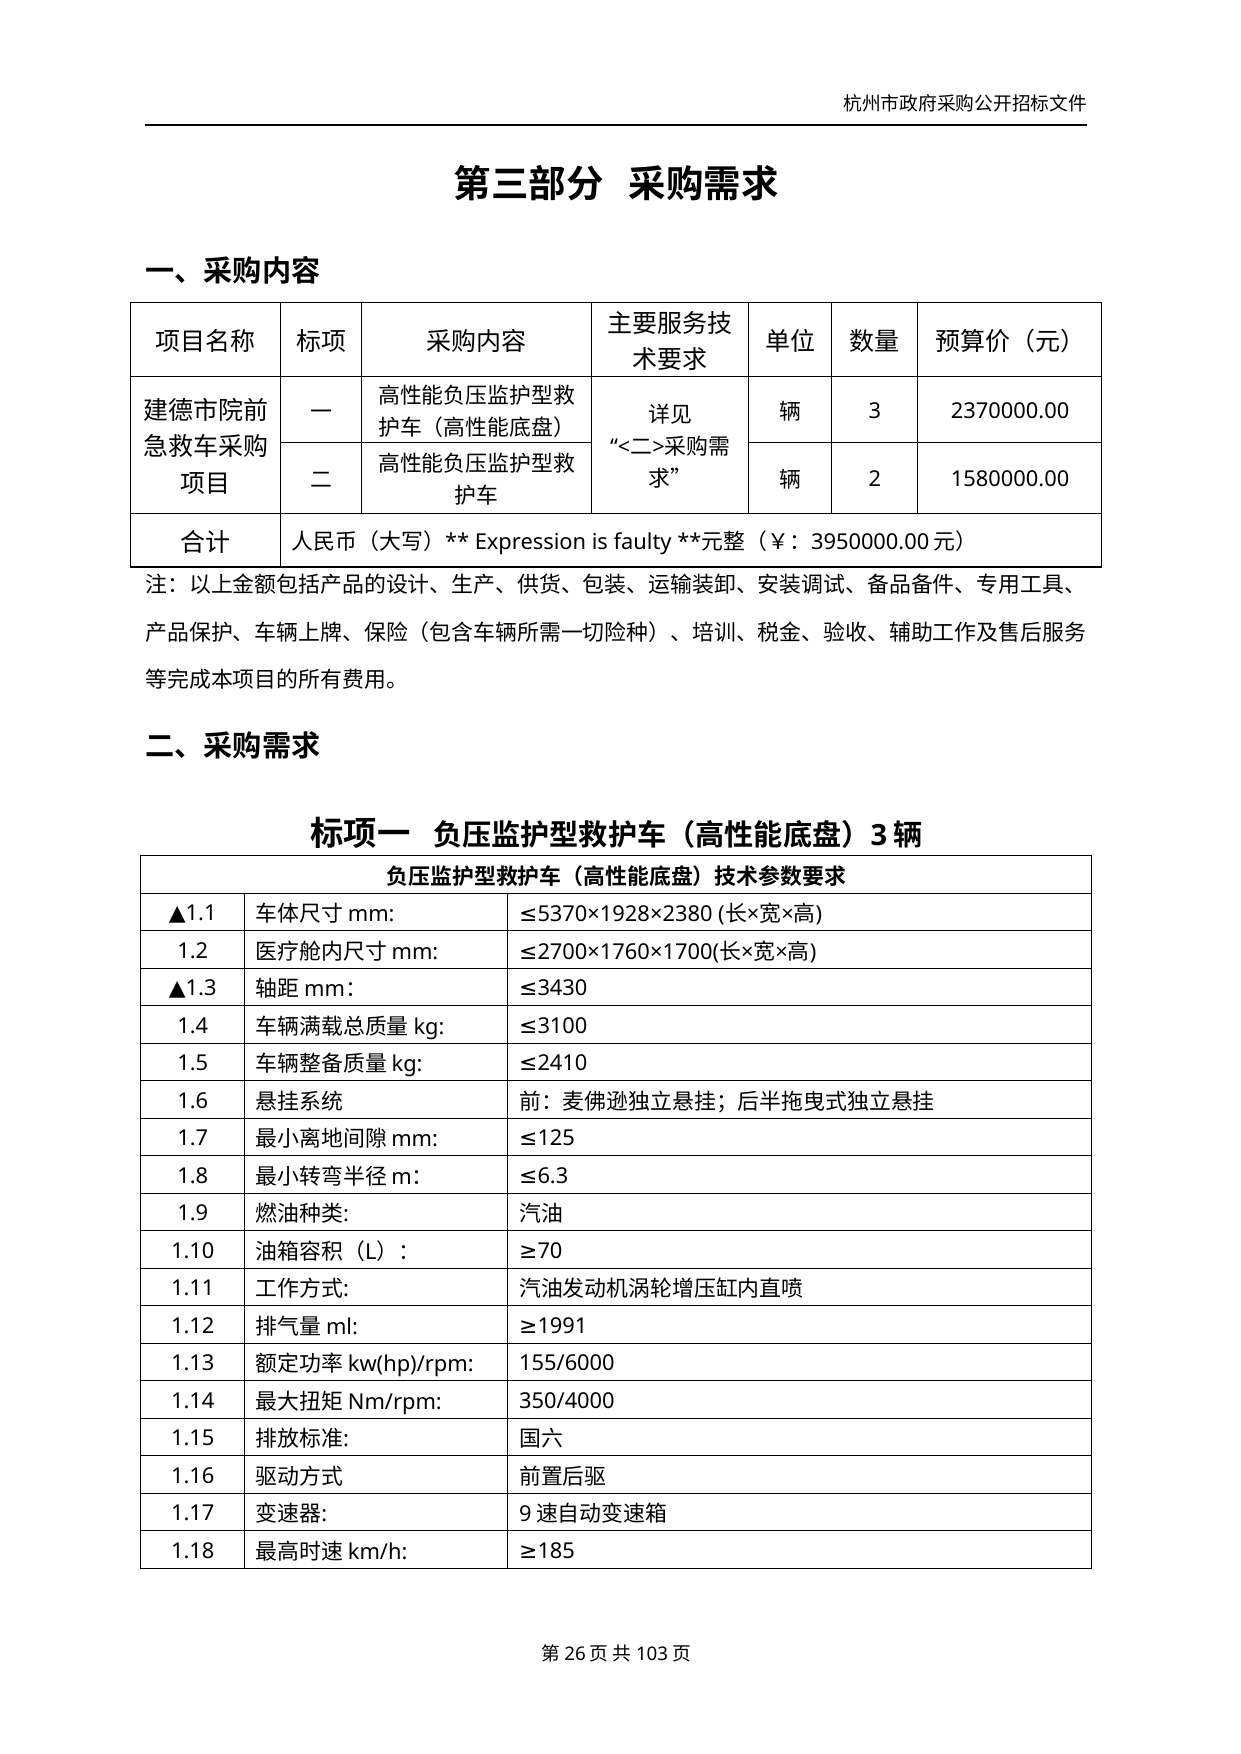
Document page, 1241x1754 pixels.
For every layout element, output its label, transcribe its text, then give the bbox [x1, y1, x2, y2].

table_cell 最高时速 km/h: [245, 1531, 507, 1568]
table_cell 前：麦佛逊独立悬挂；后半拖曳式独立悬挂 [508, 1081, 1091, 1118]
table_cell 1.8 [141, 1156, 244, 1193]
table_cell 3 [832, 377, 917, 442]
table_cell 1.10 [141, 1231, 244, 1268]
text 第三部分 采购需求 [145, 153, 1087, 208]
table_cell 350/4000 [508, 1381, 1091, 1418]
table_cell 1.4 [141, 1006, 244, 1043]
table_cell 油箱容积（L）： [245, 1231, 507, 1268]
text 注：以上金额包括产品的设计、生产、供货、包装、运输装卸、安装调试、备品备件、专用工具、产品保护、车辆上牌、保险（包含车辆所需一切险种）、培训、税金、验收、辅助工作及售后服务等完成本项目的所有费用。 [145, 568, 1087, 694]
table_cell 1.9 [141, 1194, 244, 1230]
table_cell 1.7 [141, 1119, 244, 1155]
table_header 标项 [281, 303, 361, 376]
table_cell 一 [281, 377, 361, 442]
table_cell 医疗舱内尺寸 mm: [245, 931, 507, 968]
table_cell 1.18 [141, 1531, 244, 1568]
table_cell 汽油发动机涡轮增压缸内直喷 [508, 1269, 1091, 1305]
table_cell ≥185 [508, 1531, 1091, 1568]
table_cell 最小离地间隙mm: [245, 1119, 507, 1155]
text 一、采购内容 [145, 247, 1087, 290]
table_cell 1.11 [141, 1269, 244, 1305]
table_cell 人民币（大写）叁佰玖拾伍万元整（￥：3950000.00元） [281, 514, 1101, 566]
table_cell 燃油种类: [245, 1194, 507, 1230]
table_header 数量 [832, 303, 917, 376]
table_cell 高性能负压监护型救护车 [362, 443, 591, 513]
table_cell ≥70 [508, 1231, 1091, 1268]
table_cell 1.5 [141, 1044, 244, 1080]
table_cell 车辆整备质量 kg: [245, 1044, 507, 1080]
table_cell 高性能负压监护型救护车（高性能底盘） [362, 377, 591, 442]
table_cell 排气量 ml: [245, 1306, 507, 1343]
table_cell 1.15 [141, 1419, 244, 1455]
table_cell 辆 [749, 377, 831, 442]
table_cell 驱动方式 [245, 1456, 507, 1493]
table_cell ≤2410 [508, 1044, 1091, 1080]
table_cell 辆 [749, 443, 831, 513]
table_cell 轴距 mm： [245, 969, 507, 1005]
table_cell 2 [832, 443, 917, 513]
table_cell ≥1991 [508, 1306, 1091, 1343]
table_cell 前置后驱 [508, 1456, 1091, 1493]
table_cell 1.2 [141, 931, 244, 968]
table_cell 汽油 [508, 1194, 1091, 1230]
table_cell ▲1.1 [141, 894, 244, 930]
table_cell 155/6000 [508, 1344, 1091, 1380]
table_cell 1.16 [141, 1456, 244, 1493]
table_cell ▲1.3 [141, 969, 244, 1005]
table_header 项目名称 [131, 303, 280, 376]
table_header 采购内容 [362, 303, 591, 376]
table_cell 国六 [508, 1419, 1091, 1455]
table_cell 1.17 [141, 1494, 244, 1530]
text 标项一 负压监护型救护车（高性能底盘）3辆 [145, 807, 1087, 855]
table_cell 工作方式: [245, 1269, 507, 1305]
table_cell ≤3100 [508, 1006, 1091, 1043]
table_cell 9速自动变速箱 [508, 1494, 1091, 1530]
table_cell 二 [281, 443, 361, 513]
table_cell 额定功率 kw(hp)/rpm: [245, 1344, 507, 1380]
table_cell 建德市院前急救车采购项目 [131, 377, 280, 513]
table_header 单位 [749, 303, 831, 376]
table_cell 2370000.00 [918, 377, 1101, 442]
table_header 主要服务技术要求 [592, 303, 748, 376]
text 二、采购需求 [145, 722, 1087, 765]
table_cell 变速器: [245, 1494, 507, 1530]
table_cell 详见 “<二>采购需求” [592, 377, 748, 513]
table_cell ≤6.3 [508, 1156, 1091, 1193]
table_cell 1.12 [141, 1306, 244, 1343]
table_cell 车辆满载总质量 kg: [245, 1006, 507, 1043]
table_cell 1.6 [141, 1081, 244, 1118]
table_cell 排放标准: [245, 1419, 507, 1455]
table_cell ≤125 [508, 1119, 1091, 1155]
table_cell ≤2700×1760×1700(长×宽×高) [508, 931, 1091, 968]
table_cell ≤3430 [508, 969, 1091, 1005]
table_cell 1.14 [141, 1381, 244, 1418]
table_cell 合计 [131, 514, 280, 566]
table_cell 最大扭矩 Nm/rpm: [245, 1381, 507, 1418]
table_header 负压监护型救护车（高性能底盘）技术参数要求 [141, 856, 1091, 893]
table_cell 最小转弯半径m： [245, 1156, 507, 1193]
table_header 预算价（元） [918, 303, 1101, 376]
table_cell 悬挂系统 [245, 1081, 507, 1118]
table_cell 车体尺寸 mm: [245, 894, 507, 930]
table_cell 1580000.00 [918, 443, 1101, 513]
table_cell 1.13 [141, 1344, 244, 1380]
table_cell ≤5370×1928×2380 (长×宽×高) [508, 894, 1091, 930]
